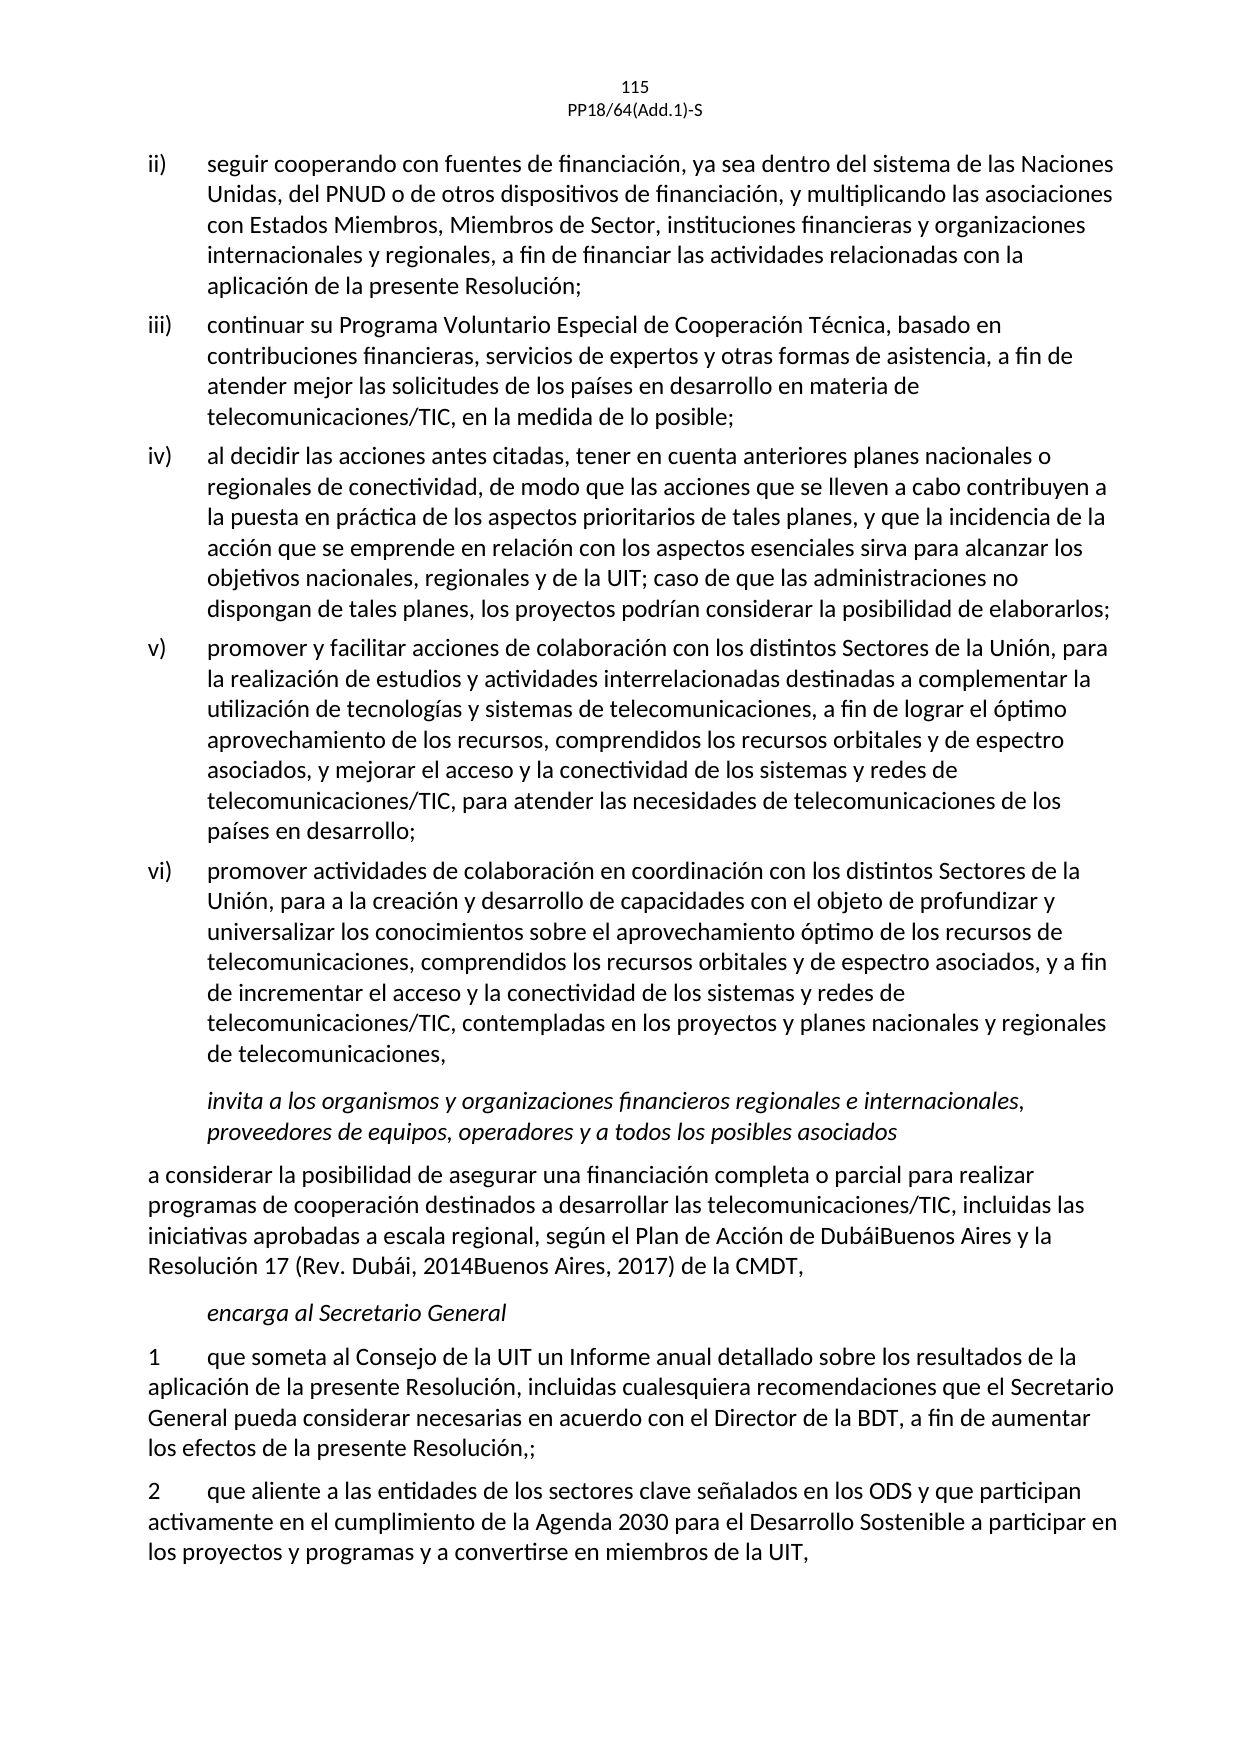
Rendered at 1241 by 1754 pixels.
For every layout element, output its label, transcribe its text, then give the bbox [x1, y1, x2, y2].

text v) promover y facilitar acciones de colaboración con los distintos Sectores de la Unión, para la realización de estudios y actividades interrelacionadas destinadas a complementar la utilización de tecnologías y sistemas de telecomunicaciones, a fin de lograr el óptimo aprovechamiento de los recursos, comprendidos los recursos orbitales y de espectro asociados, y mejorar el acceso y la conectividad de los sistemas y redes de telecomunicaciones/TIC, para atender las necesidades de telecomunicaciones de los países en desarrollo; [148, 632, 1122, 846]
text a considerar la posibilidad de asegurar una financiación completa o parcial para realizar programas de cooperación destinados a desarrollar las telecomunicaciones/TIC, incluidas las iniciativas aprobadas a escala regional, según el Plan de Acción de y la Resolución 17 (Rev. ) de la CMDT, [148, 1159, 1122, 1281]
text encarga al Secretario General [207, 1298, 1122, 1328]
text ii) seguir cooperando con fuentes de financiación, ya sea dentro del sistema de las Naciones Unidas, del PNUD o de otros dispositivos de financiación, y multiplicando las asociaciones con Estados Miembros, Miembros de Sector, instituciones financieras y organizaciones internacionales y regionales, a fin de financiar las actividades relacionadas con la aplicación de la presente Resolución; [148, 148, 1122, 300]
text iii) continuar su Programa Voluntario Especial de Cooperación Técnica, basado en contribuciones financieras, servicios de expertos y otras formas de asistencia, a fin de atender mejor las solicitudes de los países en desarrollo en materia de telecomunicaciones/TIC, en la medida de lo posible; [148, 309, 1122, 431]
text invita a los organismos y organizaciones financieros regionales e internacionales, proveedores de equipos, operadores y a todos los posibles asociados [207, 1085, 1122, 1146]
text que someta al Consejo de la UIT un Informe anual detallado sobre los resultados de la aplicación de la presente Resolución, incluidas cualesquiera recomendaciones que el Secretario General pueda considerar necesarias en acuerdo con el Director de la BDT, a fin de aumentar los efectos de la presente Resolución [148, 1341, 1122, 1463]
text vi) promover actividades de colaboración en coordinación con los distintos Sectores de la Unión, para a la creación y desarrollo de capacidades con el objeto de profundizar y universalizar los conocimientos sobre el aprovechamiento óptimo de los recursos de telecomunicaciones, comprendidos los recursos orbitales y de espectro asociados, y a fin de incrementar el acceso y la conectividad de los sistemas y redes de telecomunicaciones/TIC, contempladas en los proyectos y planes nacionales y regionales de telecomunicaciones, [148, 855, 1122, 1069]
text iv) al decidir las acciones antes citadas, tener en cuenta anteriores planes nacionales o regionales de conectividad, de modo que las acciones que se lleven a cabo contribuyen a la puesta en práctica de los aspectos prioritarios de tales planes, y que la incidencia de la acción que se emprende en relación con los aspectos esenciales sirva para alcanzar los objetivos nacionales, regionales y de la UIT; caso de que las administraciones no dispongan de tales planes, los proyectos podrían considerar la posibilidad de elaborarlos; [148, 440, 1122, 623]
